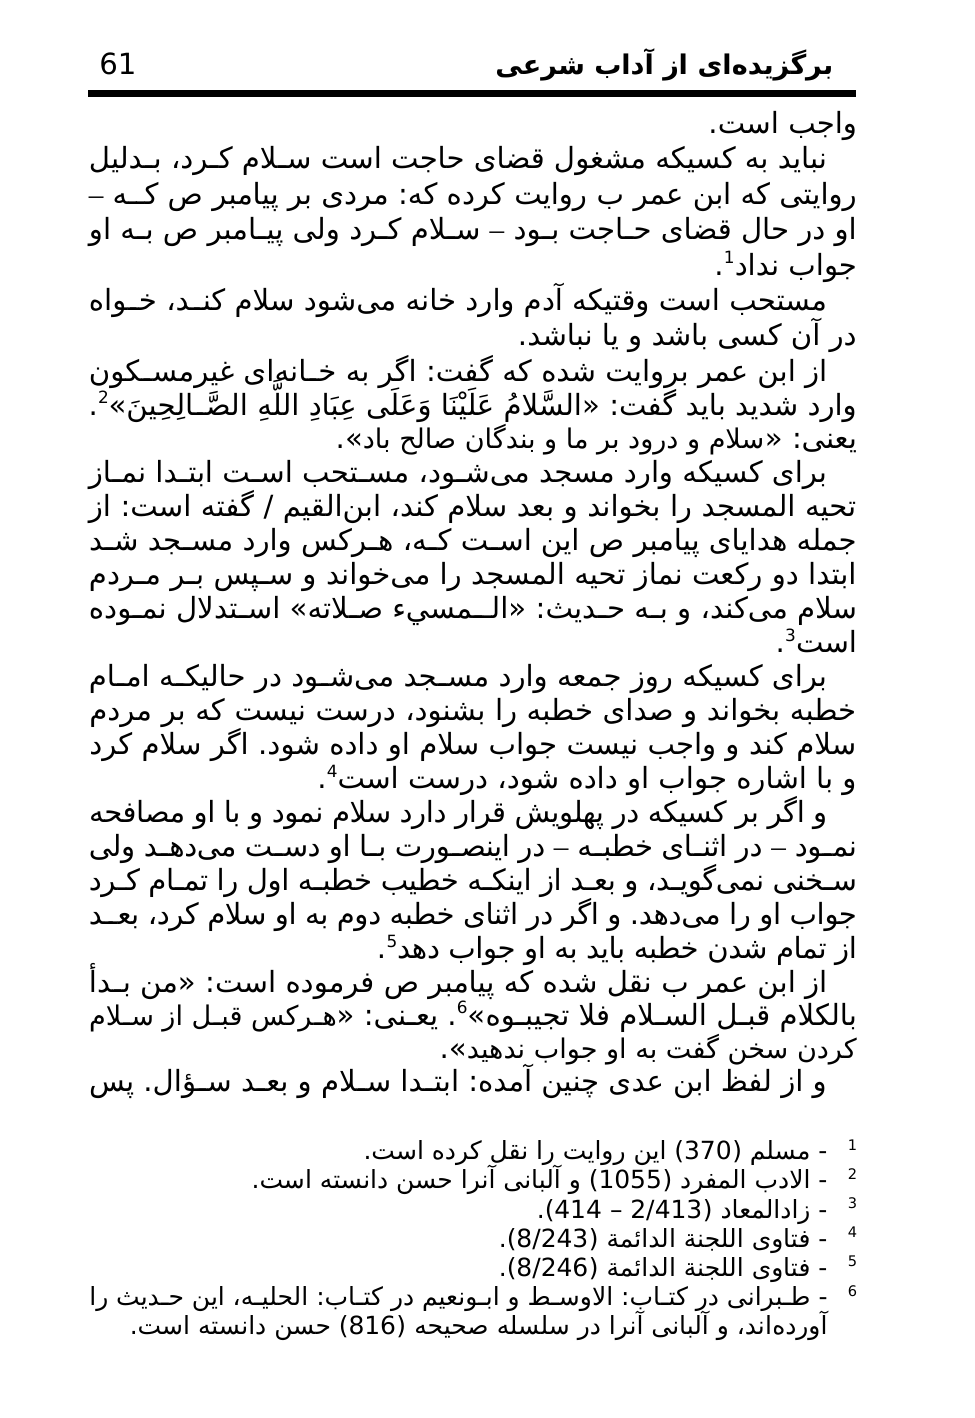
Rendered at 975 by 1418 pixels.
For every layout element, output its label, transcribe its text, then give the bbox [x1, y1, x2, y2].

text از ابن عمر بروایت شده که گفت: اگر به خانه‌ای غیرمسکون وارد شدید باید گفت: «السَّلامُ عَلَيْنَا وَعَلَى عِبَادِ اللَّهِ الصَّالِحِينَ». یعنی: «سلام و درود بر ما و بندگان صالح باد». [89, 354, 857, 456]
text از ابن عمر ب نقل شده که پیامبر ص فرموده است: «من بدأ بالكلام قبل السلام فلا تجيبوه». یعنی: «هرکس قبل از سلام کردن سخن گفت به او جواب ندهید». [89, 965, 857, 1065]
text برای کسیکه وارد مسجد می‌شود، مستحب است ابتدا نماز تحیه المسجد را بخواند و بعد سلام کند، ابن‌القیم / گفته است: از جمله هدایای پیامبر ص این است که، هرکس وارد مسجد شد ابتدا دو رکعت نماز تحیه المسجد را می‌خواند و سپس بر مردم سلام می‌کند، و به حدیث: «الـمسيء صلاته» استدلال نموده است. [89, 456, 857, 659]
text برای کسیکه روز جمعه وارد مسجد می‌شود در حالیکه امام خطبه بخواند و صدای خطبه را بشنود، درست نیست که بر مردم سلام کند و واجب نیست جواب سلام او داده شود. اگر سلام کرد و با اشاره جواب او داده شود، درست است. [89, 659, 857, 795]
text نباید به کسیکه مشغول قضای حاجت است سلام کرد، بدلیل روایتی که ابن عمر ب روایت کرده که: مردی بر پیامبر ص که – او در حال قضای حاجت بود – سلام کرد ولی پیامبر ص به او جواب نداد. [89, 142, 857, 282]
text و اگر بر کسیکه در پهلویش قرار دارد سلام نمود و با او مصافحه نمود – در اثنای خطبه – در اینصورت با او دست می‌دهد ولی سخنی نمی‌گوید، و بعد از اینکه خطیب خطبه اول را تمام کرد جواب او را می‌دهد. و اگر در اثنای خطبه دوم به او سلام کرد، بعد از تمام شدن خطبه باید به او جواب دهد. [89, 795, 857, 965]
text می‌توان بر کسیکه قرآن می‌خواند سلام کرد و جواب آن نیز واجب است. [89, 106, 857, 140]
text مستحب است وقتیکه آدم وارد خانه می‌شود سلام کند، خواه در آن کسی باشد و یا نباشد. [89, 283, 857, 353]
